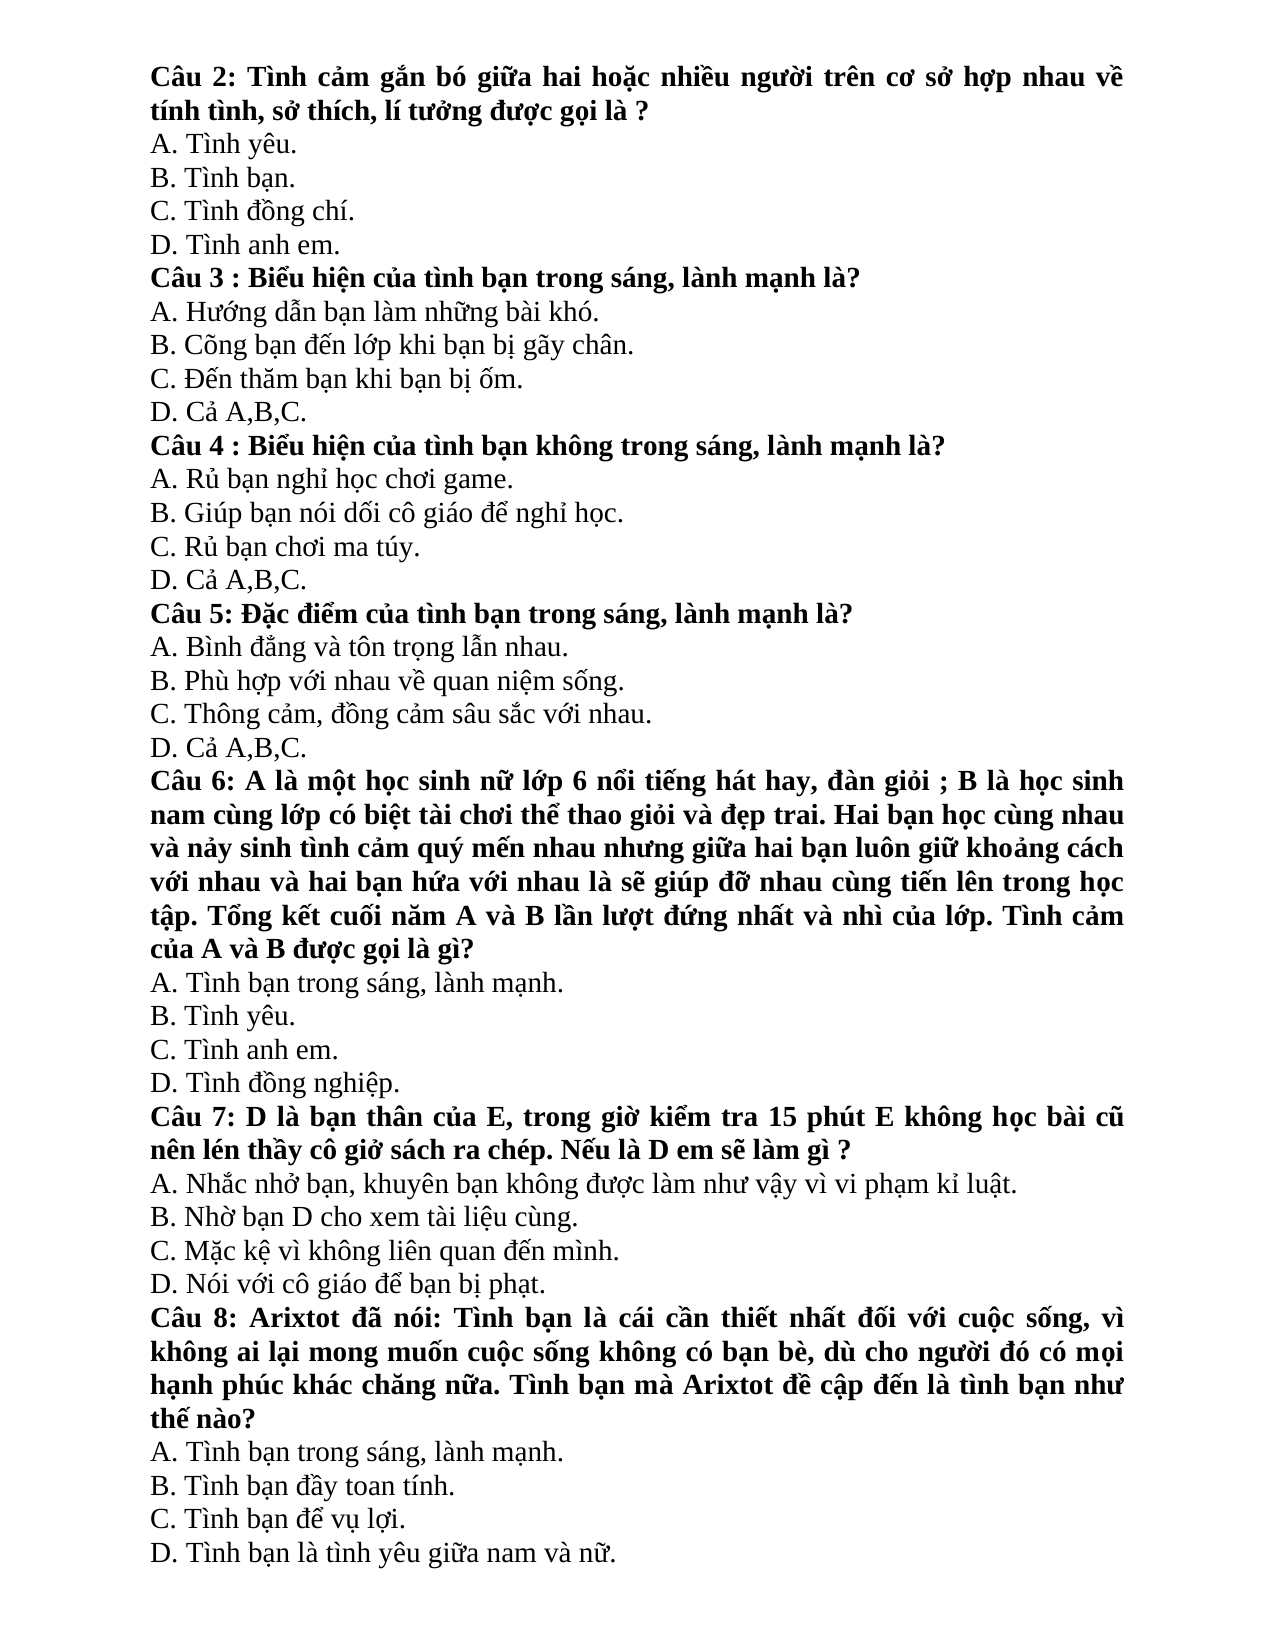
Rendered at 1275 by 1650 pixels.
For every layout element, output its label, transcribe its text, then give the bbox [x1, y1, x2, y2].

text A. Tình bạn trong sáng, lành mạnh. [150, 1434, 1125, 1468]
text B. Tình bạn đầy toan tính. [150, 1468, 1125, 1501]
text A. Hướng dẫn bạn làm những bài khó. [150, 294, 1125, 327]
text A. Nhắc nhở bạn, khuyên bạn không được làm như vậy vì vi phạm kỉ luật. [150, 1166, 1125, 1199]
text Câu 8: Arixtot đã nói: Tình bạn là cái cần thiết nhất đối với cuộc sống, vì không ai lại mong muốn cuộc sống không có bạn bè, dù cho người đó có mọi hạnh phúc khác chăng nữa. Tình bạn mà Arixtot đề cập đến là tình bạn như thế nào? [150, 1300, 1125, 1434]
text D. Tình anh em. [150, 227, 1125, 260]
text D. Cả A,B,C. [150, 394, 1125, 428]
text B. Cõng bạn đến lớp khi bạn bị gãy chân. [150, 327, 1125, 361]
text D. Tình bạn là tình yêu giữa nam và nữ. [150, 1535, 1125, 1568]
text A. Bình đẳng và tôn trọng lẫn nhau. [150, 629, 1125, 663]
text C. Tình anh em. [150, 1032, 1125, 1065]
text Câu 6: A là một học sinh nữ lớp 6 nổi tiếng hát hay, đàn giỏi ; B là học sinh nam cùng lớp có biệt tài chơi thể thao giỏi và đẹp trai. Hai bạn học cùng nhau và nảy sinh tình cảm quý mến nhau nhưng giữa hai bạn luôn giữ khoảng cách với nhau và hai bạn hứa với nhau là sẽ giúp đỡ nhau cùng tiến lên trong học tập. Tổng kết cuối năm A và B lần lượt đứng nhất và nhì của lớp. Tình cảm của A và B được gọi là gì? [150, 763, 1125, 965]
text C. Mặc kệ vì không liên quan đến mình. [150, 1233, 1125, 1267]
text Câu 2: Tình cảm gắn bó giữa hai hoặc nhiều người trên cơ sở hợp nhau về tính tình, sở thích, lí tưởng được gọi là ? [150, 59, 1125, 126]
text B. Phù hợp với nhau về quan niệm sống. [150, 663, 1125, 696]
text C. Thông cảm, đồng cảm sâu sắc với nhau. [150, 696, 1125, 730]
text Câu 3 : Biểu hiện của tình bạn trong sáng, lành mạnh là? [150, 260, 1125, 294]
text C. Rủ bạn chơi ma túy. [150, 529, 1125, 562]
text Câu 7: D là bạn thân của E, trong giờ kiểm tra 15 phút E không học bài cũ nên lén thầy cô giở sách ra chép. Nếu là D em sẽ làm gì ? [150, 1099, 1125, 1166]
text D. Cả A,B,C. [150, 562, 1125, 596]
text D. Nói với cô giáo để bạn bị phạt. [150, 1267, 1125, 1300]
text Câu 4 : Biểu hiện của tình bạn không trong sáng, lành mạnh là? [150, 428, 1125, 462]
text B. Giúp bạn nói dối cô giáo để nghỉ học. [150, 495, 1125, 529]
text C. Tình đồng chí. [150, 193, 1125, 227]
text Câu 5: Đặc điểm của tình bạn trong sáng, lành mạnh là? [150, 596, 1125, 629]
text C. Đến thăm bạn khi bạn bị ốm. [150, 361, 1125, 394]
text D. Cả A,B,C. [150, 730, 1125, 763]
text C. Tình bạn để vụ lợi. [150, 1501, 1125, 1535]
text B. Nhờ bạn D cho xem tài liệu cùng. [150, 1199, 1125, 1233]
text B. Tình yêu. [150, 998, 1125, 1032]
text A. Tình yêu. [150, 126, 1125, 160]
text B. Tình bạn. [150, 160, 1125, 193]
text D. Tình đồng nghiệp. [150, 1065, 1125, 1099]
text A. Rủ bạn nghỉ học chơi game. [150, 462, 1125, 495]
text A. Tình bạn trong sáng, lành mạnh. [150, 965, 1125, 998]
